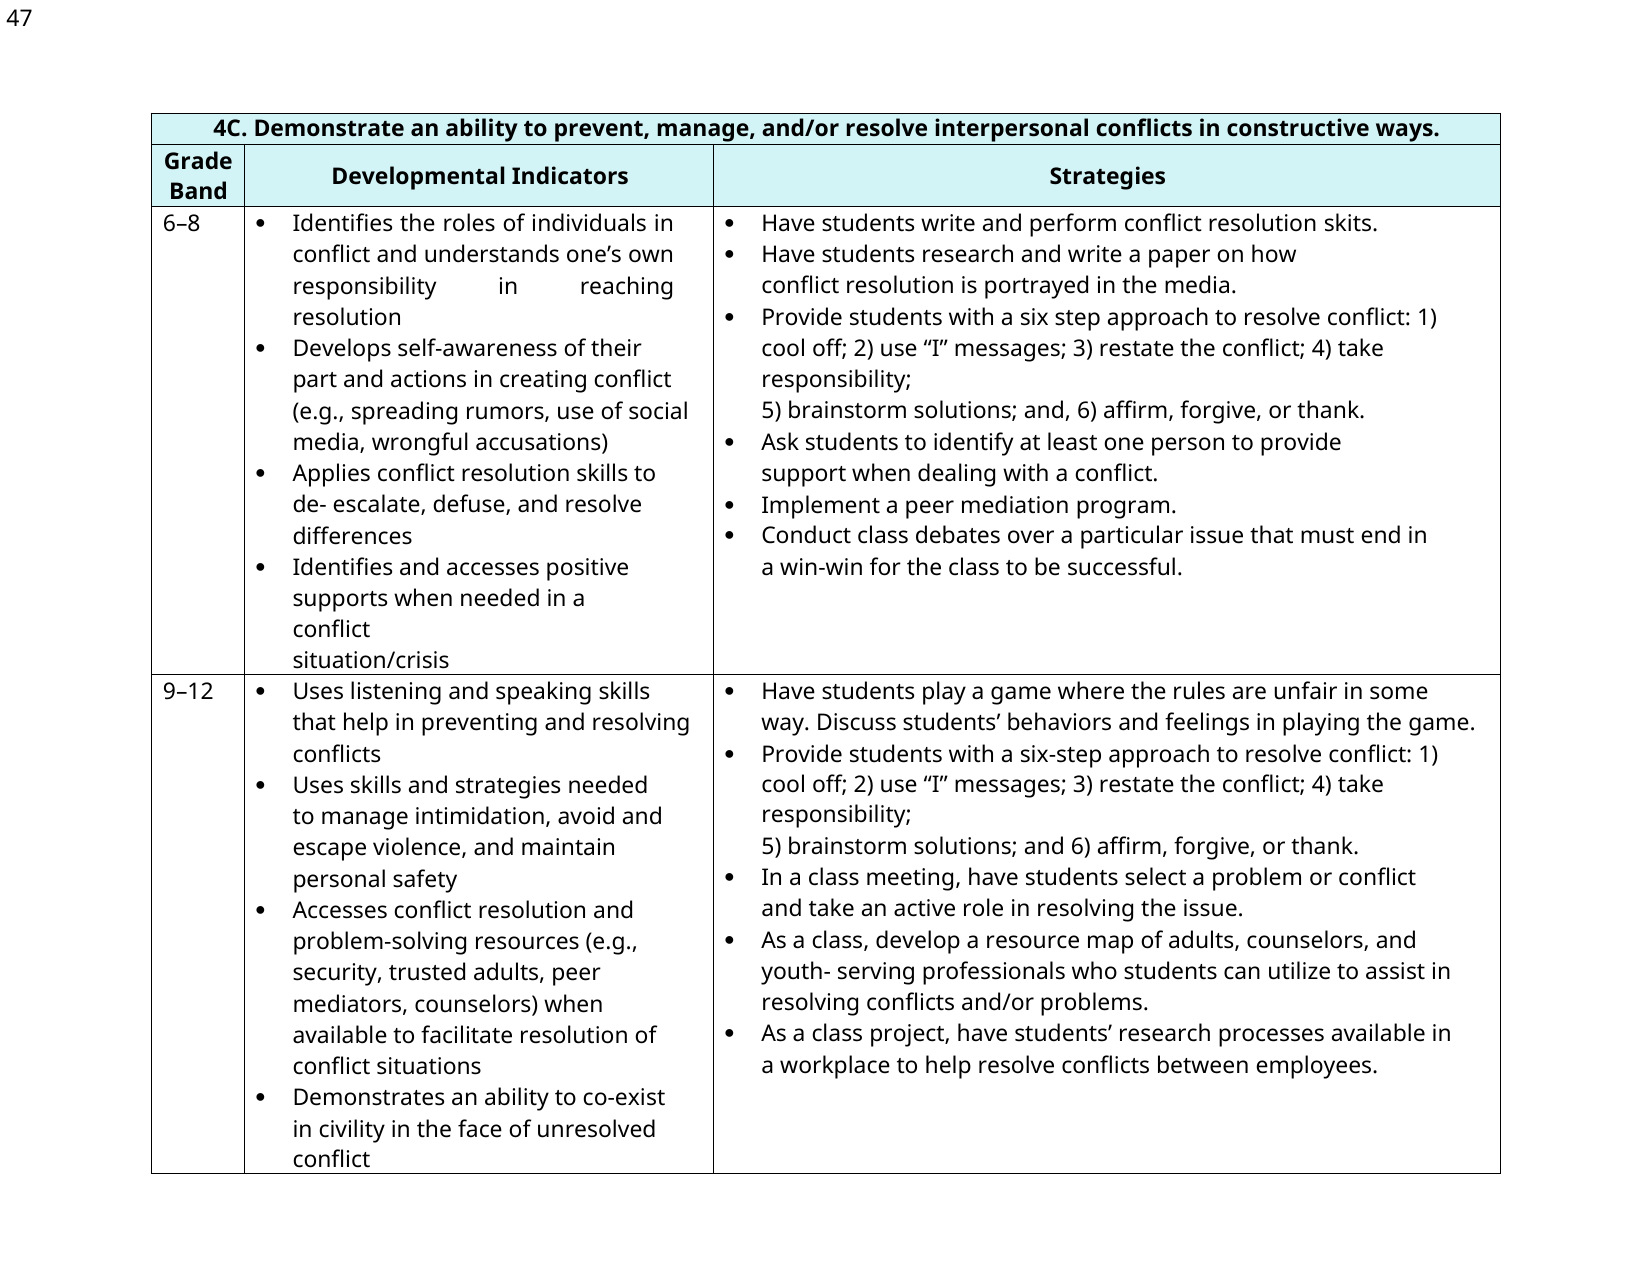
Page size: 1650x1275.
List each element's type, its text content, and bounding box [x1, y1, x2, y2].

table_cell Have students play a game where the rules are unfair in some way. Discuss students’ behaviors and feelings in playing the game. Provide students with a six-step approach to resolve conflict: 1) cool off; 2) use “I” messages; 3) restate the conflict; 4) take responsibility; 5) brainstorm solutions; and 6) affirm, forgive, or thank. In a class meeting, have students select a problem or conflict and take an active role in resolving the issue. As a class, develop a resource map of adults, counselors, and youth- serving professionals who students can utilize to assist in resolving conflicts and/or problems. As a class project, have students’ research processes available in a workplace to help resolve conflicts between employees. [714, 675, 1500, 1173]
table_cell Have students write and perform conflict resolution skits. Have students research and write a paper on how conflict resolution is portrayed in the media. Provide students with a six step approach to resolve conflict: 1) cool off; 2) use “I” messages; 3) restate the conflict; 4) take responsibility; 5) brainstorm solutions; and, 6) affirm, forgive, or thank. Ask students to identify at least one person to provide support when dealing with a conflict. Implement a peer mediation program. Conduct class debates over a particular issue that must end in a win-win for the class to be successful. [714, 207, 1500, 674]
table_cell Grade Band [152, 145, 244, 206]
table_cell Developmental Indicators [245, 145, 713, 206]
table_cell Uses listening and speaking skills that help in preventing and resolving conflicts Uses skills and strategies needed to manage intimidation, avoid and escape violence, and maintain personal safety Accesses conflict resolution and problem-solving resources (e.g., security, trusted adults, peer mediators, counselors) when available to facilitate resolution of conflict situations Demonstrates an ability to co-exist in civility in the face of unresolved conflict [245, 675, 713, 1173]
table_cell 9–12 [152, 675, 244, 1173]
table_cell Strategies [714, 145, 1500, 206]
table_header 4C. Demonstrate an ability to prevent, manage, and/or resolve interpersonal conflicts in constructive ways. [152, 114, 1500, 144]
table_cell 6–8 [152, 207, 244, 674]
table_cell Identifies the roles of individuals in conflict and understands one’s own responsibility in reaching resolution Develops self-awareness of their part and actions in creating conflict (e.g., spreading rumors, use of social media, wrongful accusations) Applies conflict resolution skills to de- escalate, defuse, and resolve differences Identifies and accesses positive supports when needed in a conflict situation/crisis [245, 207, 713, 674]
